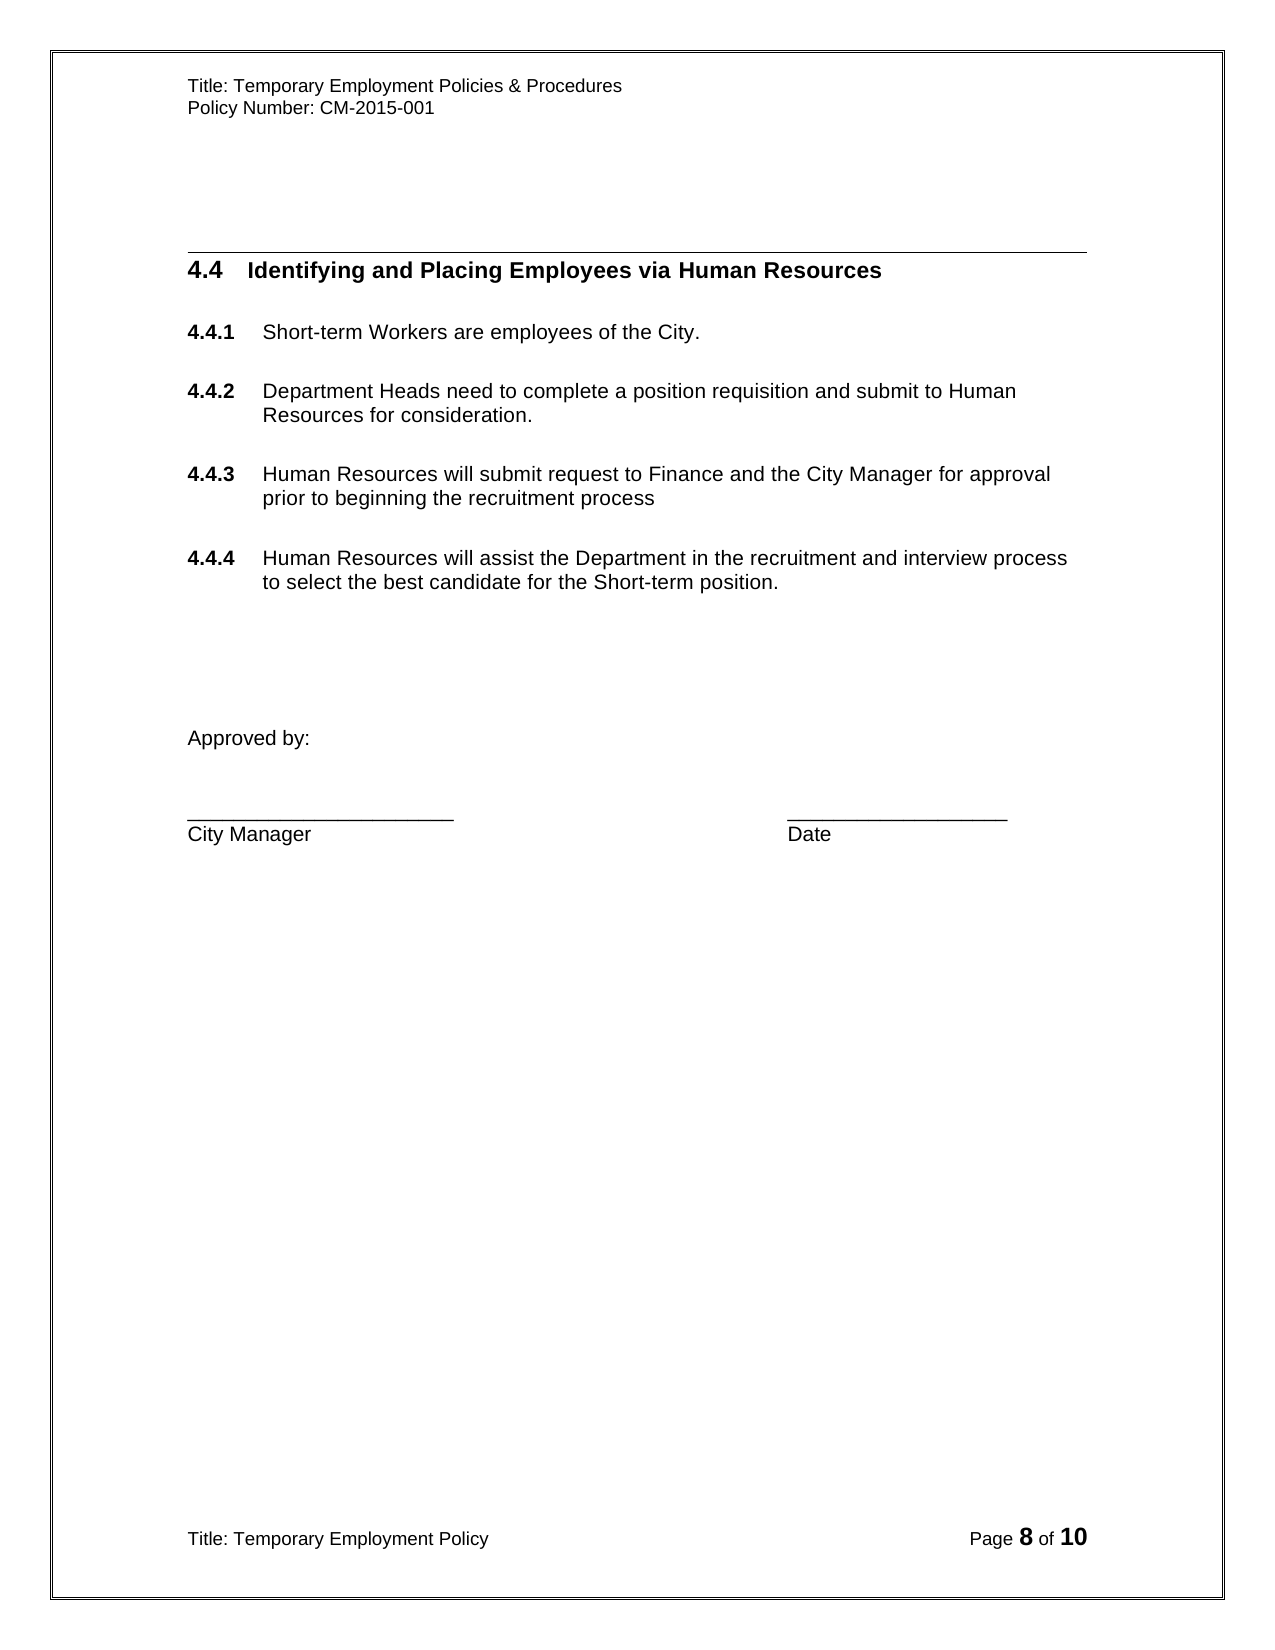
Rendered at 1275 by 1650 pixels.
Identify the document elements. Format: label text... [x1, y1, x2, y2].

text _______________________ ___________________ [187, 798, 1087, 822]
subtitle Short-term Workers are employees of the City. [187, 319, 1087, 343]
subtitle Human Resources will submit request to Finance and the City Manager for approval prior to beginning the recruitment process [187, 462, 1087, 510]
subtitle Identifying and Placing Employees via Human Resources [187, 253, 1087, 284]
text City Manager Date [187, 822, 1087, 846]
text Approved by: [187, 726, 1087, 750]
subtitle Department Heads need to complete a position requisition and submit to Human Resources for consideration. [187, 379, 1087, 427]
subtitle Human Resources will assist the Department in the recruitment and interview process to select the best candidate for the Short-term position. [187, 546, 1087, 593]
